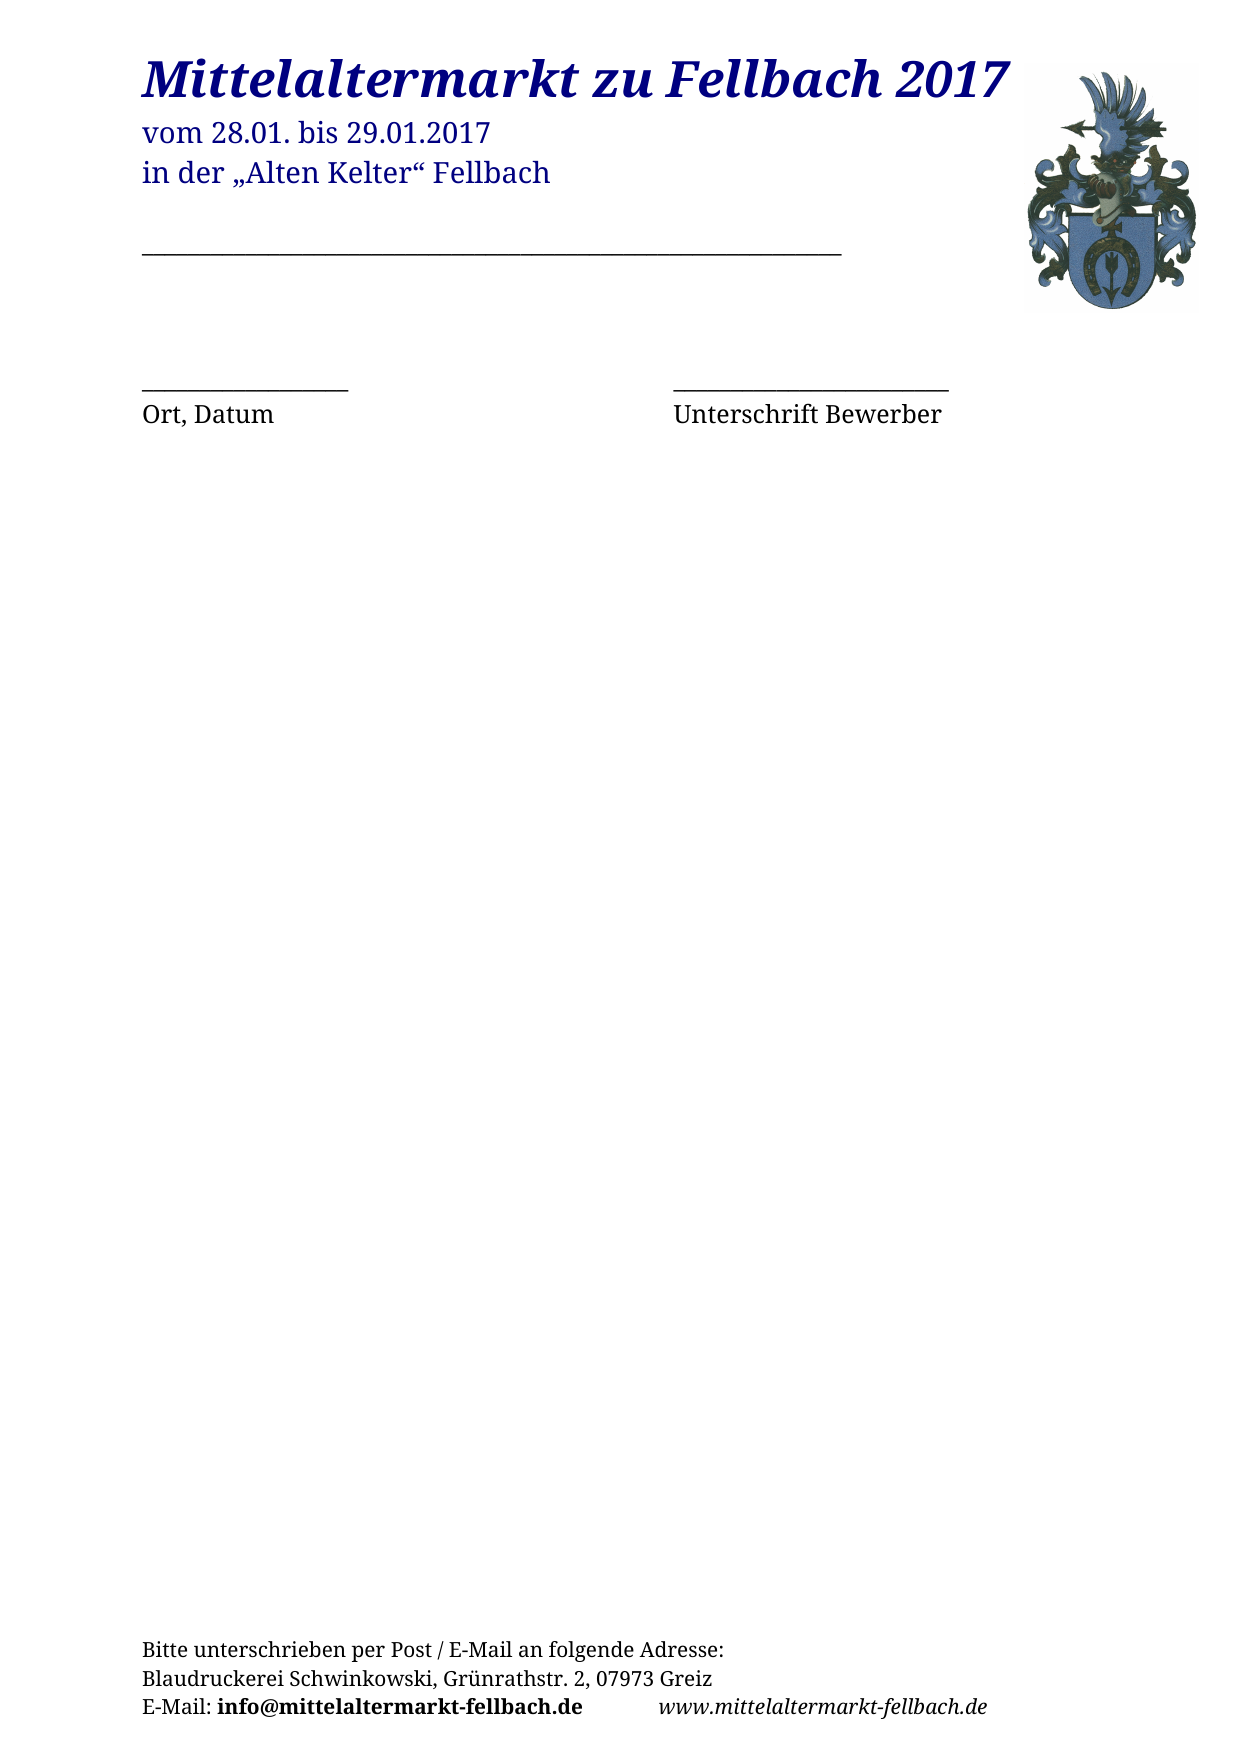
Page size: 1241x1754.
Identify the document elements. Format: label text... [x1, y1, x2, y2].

picture [1024, 63, 1199, 313]
text __________________ ________________________ [142, 362, 1181, 396]
text Ort, Datum Unterschrift Bewerber [142, 396, 1181, 430]
text _____________________________________________________________ [142, 226, 1181, 260]
